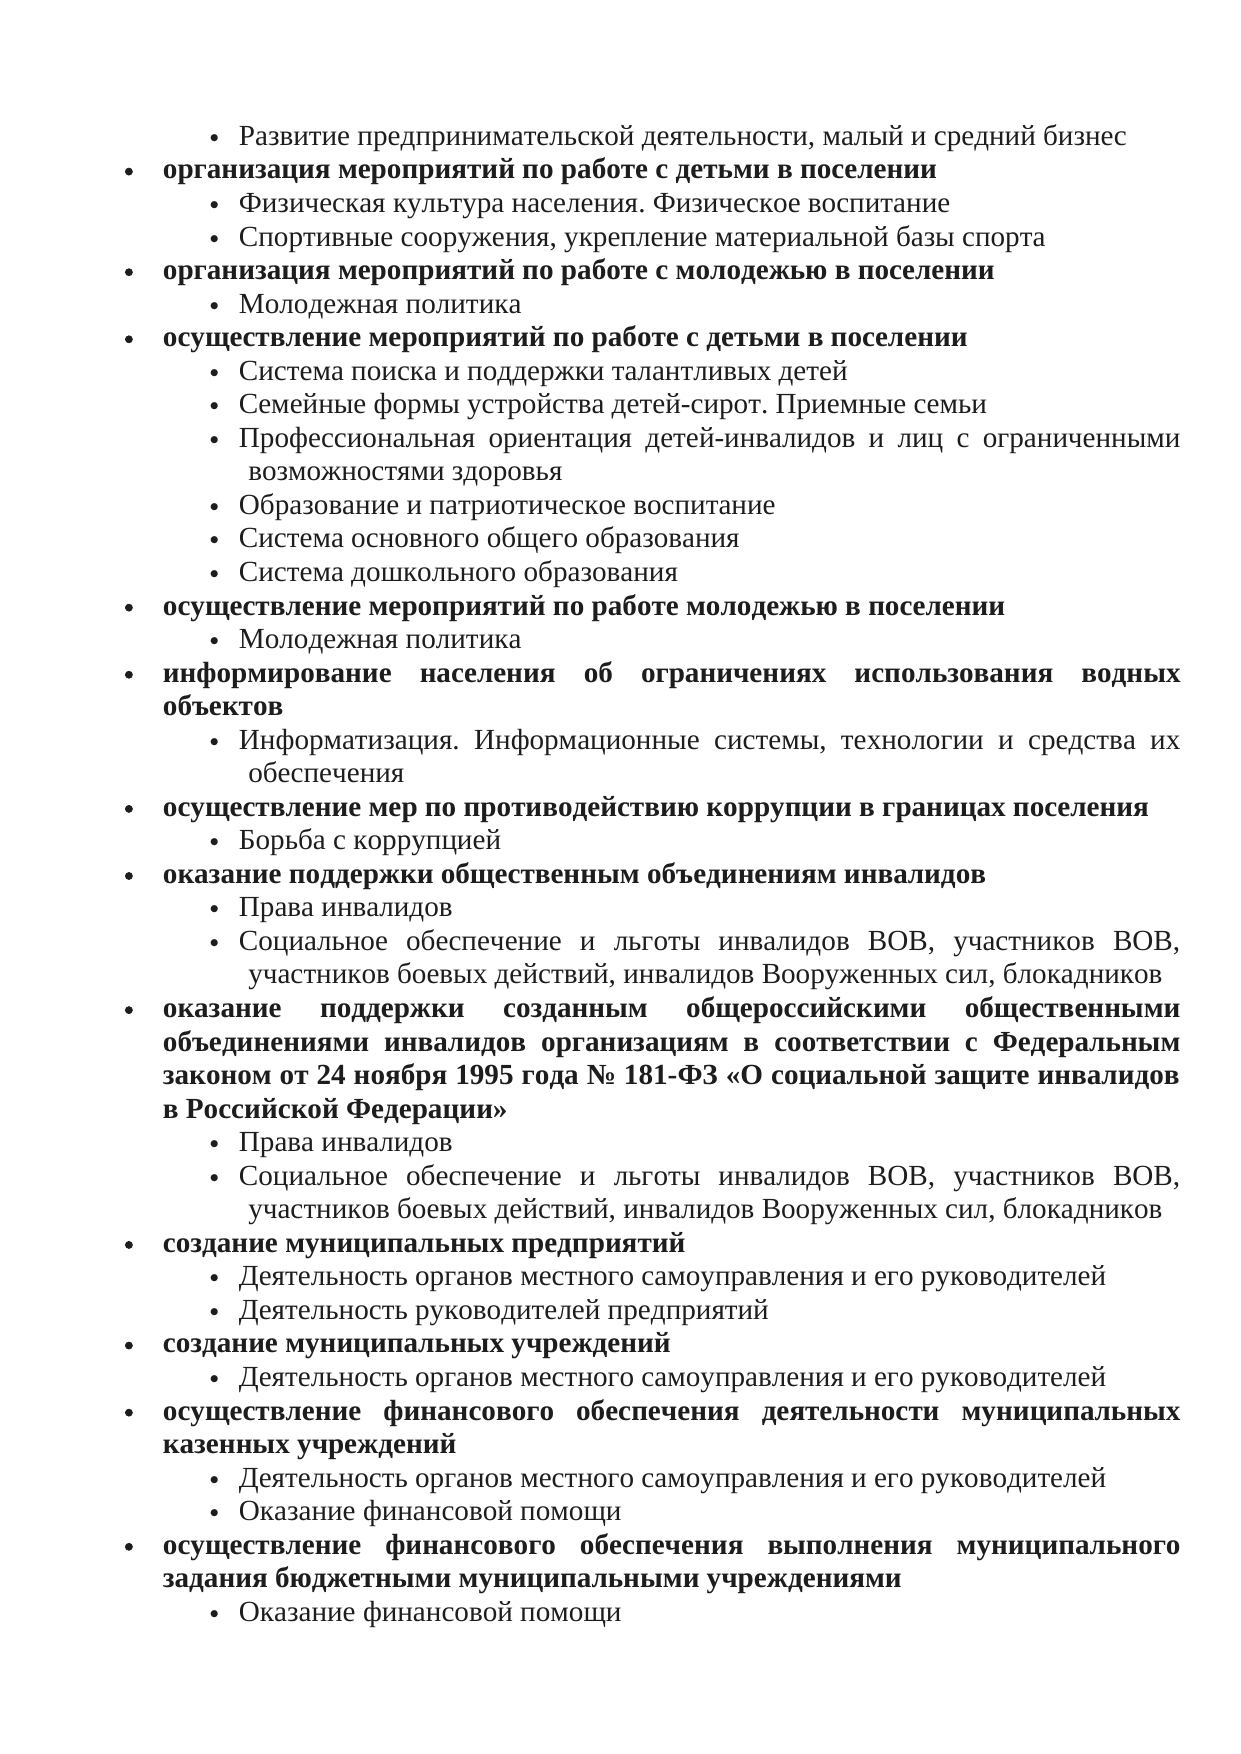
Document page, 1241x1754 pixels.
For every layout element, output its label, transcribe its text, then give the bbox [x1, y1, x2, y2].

list осуществление мероприятий по работе молодежью в поселении [125, 588, 1181, 621]
list Оказание финансовой помощи [211, 1493, 1181, 1527]
list Молодежная политика [211, 286, 1181, 319]
list Борьба с коррупцией [211, 822, 1181, 856]
list осуществление мероприятий по работе с детьми в поселении [125, 319, 1181, 353]
list Информатизация. Информационные системы, технологии и средства их обеспечения [211, 722, 1181, 789]
list Социальное обеспечение и льготы инвалидов ВОВ, участников ВОВ, участников боевых действий, инвалидов Вооруженных сил, блокадников [211, 1158, 1181, 1225]
list Деятельность органов местного самоуправления и его руководителей [211, 1258, 1181, 1292]
list Деятельность руководителей предприятий [211, 1292, 1181, 1326]
list создание муниципальных предприятий [125, 1225, 1181, 1258]
list оказание поддержки созданным общероссийскими общественными объединениями инвалидов организациям в соответствии с Федеральным законом от 24 ноября 1995 года № 181-ФЗ «О социальной защите инвалидов в Российской Федерации» [125, 990, 1181, 1124]
list осуществление финансового обеспечения выполнения муниципального задания бюджетными муниципальными учреждениями [125, 1527, 1181, 1594]
list Система дошкольного образования [211, 554, 1181, 588]
list Права инвалидов [211, 1124, 1181, 1158]
list оказание поддержки общественным объединениям инвалидов [125, 856, 1181, 889]
list Профессиональная ориентация детей-инвалидов и лиц с ограниченными возможностями здоровья [211, 420, 1181, 487]
list информирование населения об ограничениях использования водных объектов [125, 655, 1181, 722]
list осуществление мер по противодействию коррупции в границах поселения [125, 789, 1181, 822]
list Семейные формы устройства детей-сирот. Приемные семьи [211, 386, 1181, 420]
list осуществление финансового обеспечения деятельности муниципальных казенных учреждений [125, 1393, 1181, 1460]
list Права инвалидов [211, 889, 1181, 923]
list создание муниципальных учреждений [125, 1326, 1181, 1359]
list организация мероприятий по работе с детьми в поселении [125, 152, 1181, 185]
list Молодежная политика [211, 621, 1181, 655]
list Физическая культура населения. Физическое воспитание [211, 185, 1181, 219]
list Деятельность органов местного самоуправления и его руководителей [211, 1460, 1181, 1493]
list Деятельность органов местного самоуправления и его руководителей [211, 1359, 1181, 1393]
list Спортивные сооружения, укрепление материальной базы спорта [211, 219, 1181, 252]
list Оказание финансовой помощи [211, 1594, 1181, 1627]
list Образование и патриотическое воспитание [211, 487, 1181, 521]
list Система поиска и поддержки талантливых детей [211, 353, 1181, 386]
list организация мероприятий по работе с молодежью в поселении [125, 252, 1181, 286]
list Социальное обеспечение и льготы инвалидов ВОВ, участников ВОВ, участников боевых действий, инвалидов Вооруженных сил, блокадников [211, 923, 1181, 990]
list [211, 118, 1181, 152]
list Система основного общего образования [211, 521, 1181, 554]
